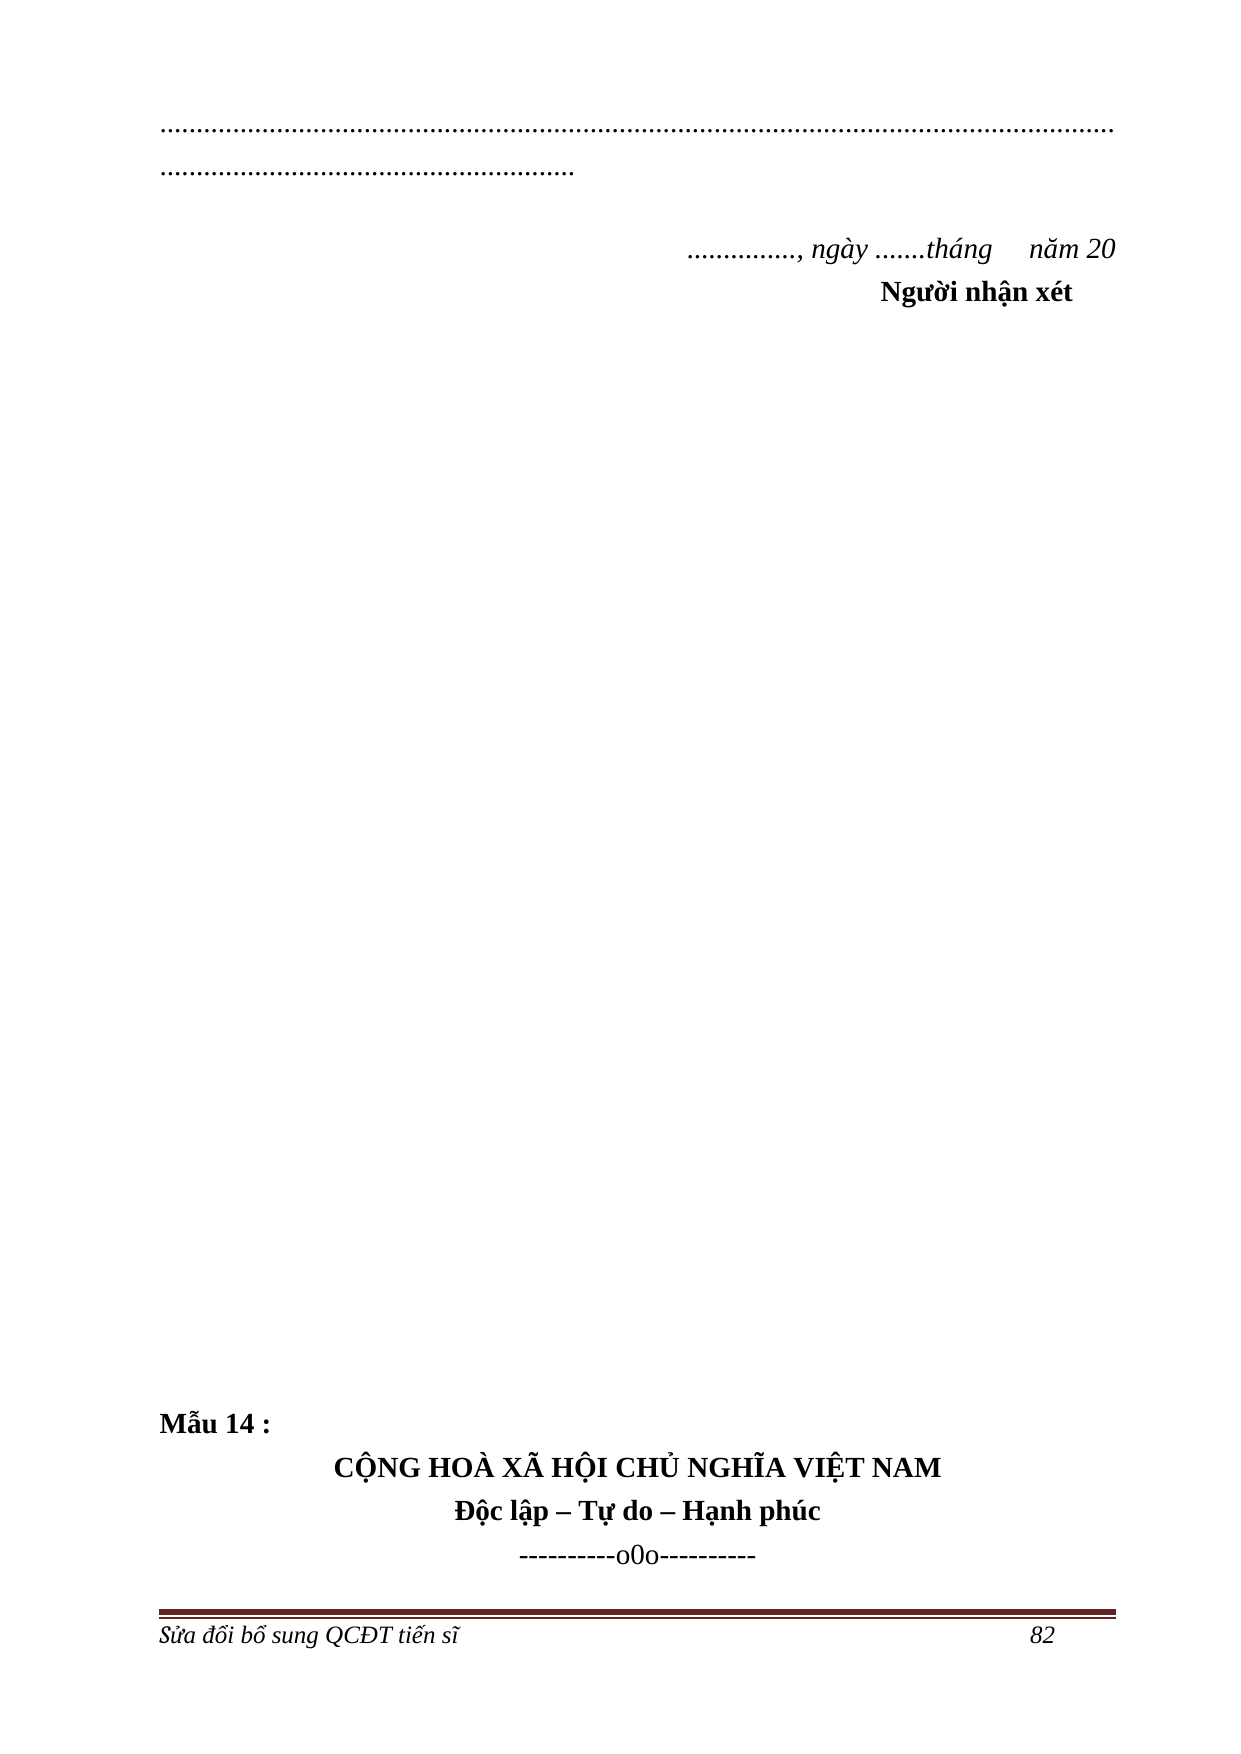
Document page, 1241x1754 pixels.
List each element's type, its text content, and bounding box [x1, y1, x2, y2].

text ..............., ngày .......tháng năm 20 [159, 231, 1116, 264]
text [159, 105, 1116, 182]
text Mẫu 14 : [159, 1406, 1116, 1440]
text Độc lập – Tự do – Hạnh phúc [159, 1493, 1116, 1527]
text CỘNG HOÀ XÃ HỘI CHỦ NGHĨA VIỆT NAM [159, 1450, 1116, 1483]
text ----------o0o---------- [159, 1537, 1116, 1571]
text Người nhận xét [159, 274, 1116, 308]
